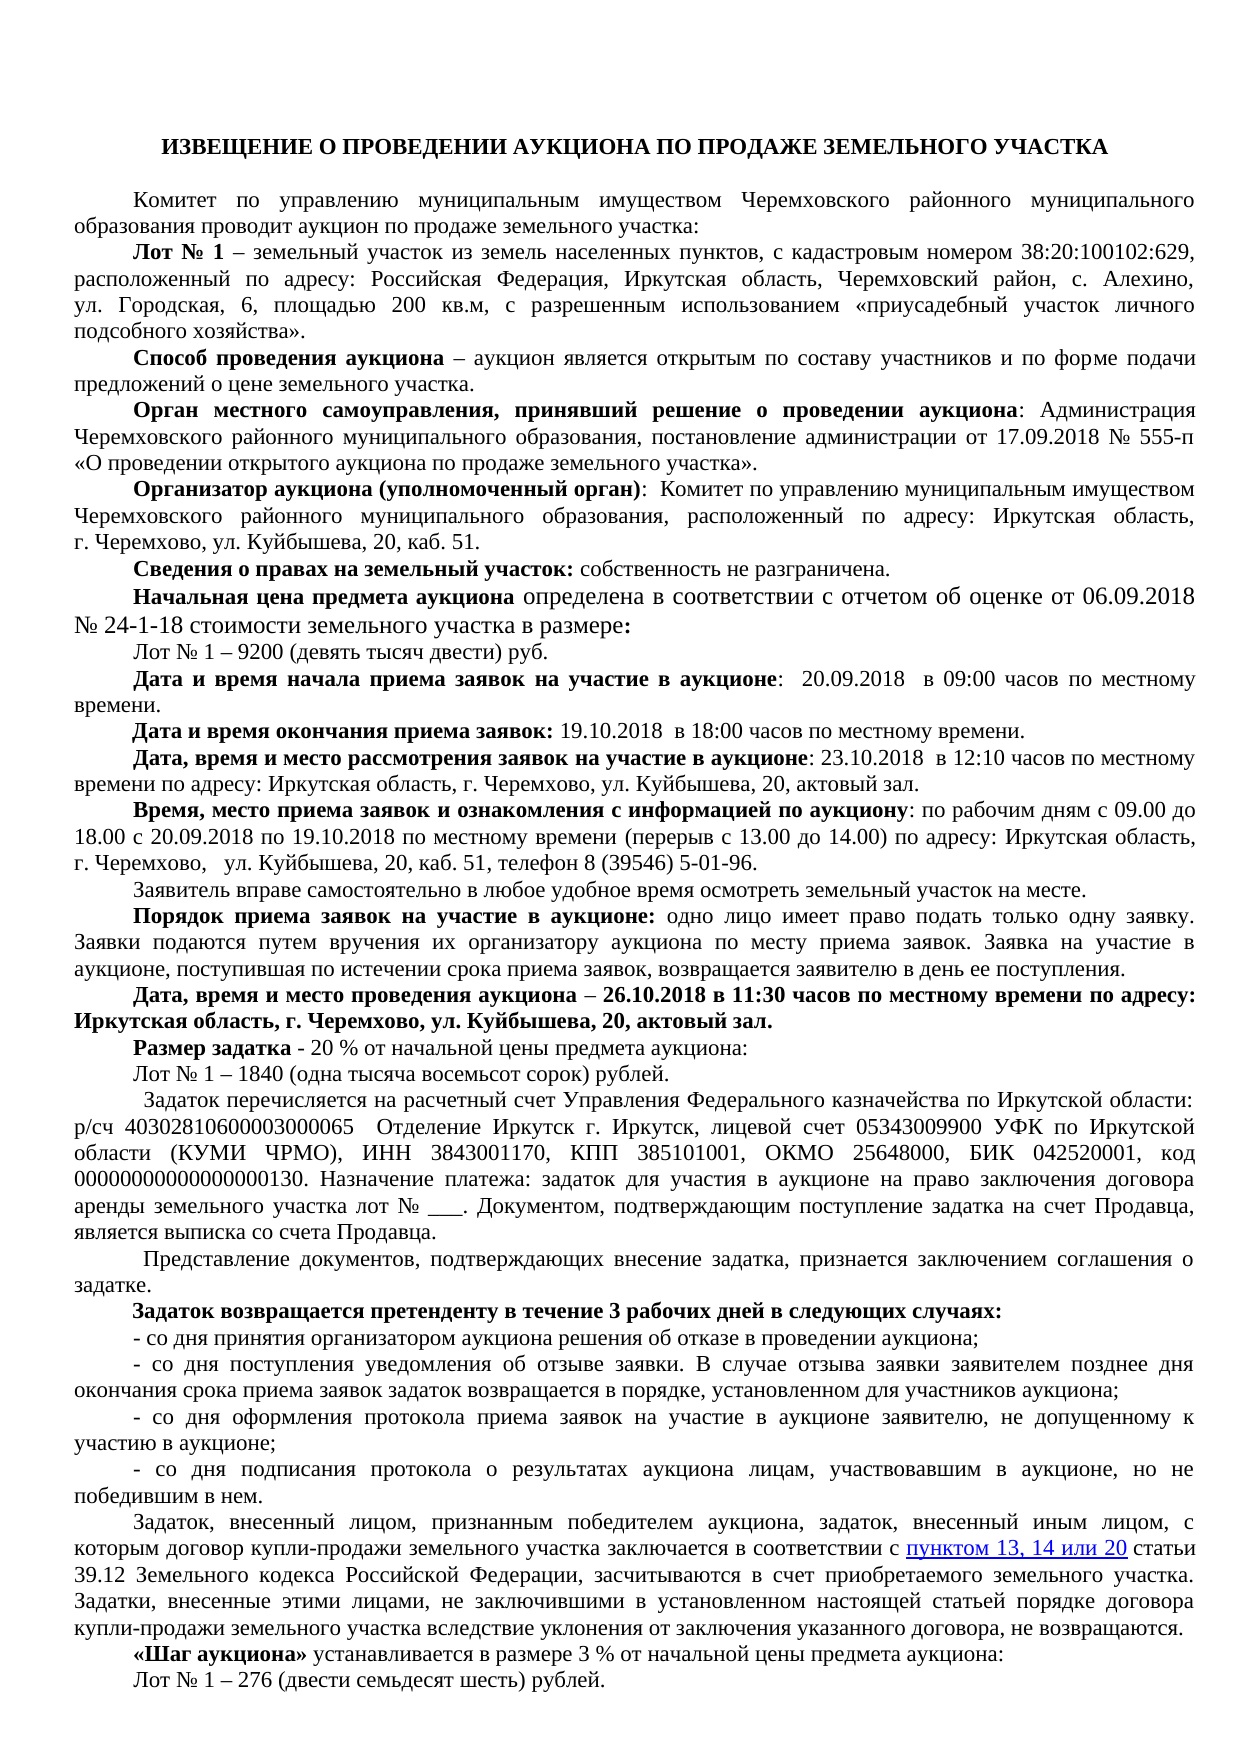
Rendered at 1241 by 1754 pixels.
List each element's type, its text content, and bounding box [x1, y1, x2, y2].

text Организатор аукциона (уполномоченный орган): Комитет по управлению муниципальным имуществом Черемховского районного муниципального образования, расположенный по адресу: Иркутская область, г. Черемхово, ул. Куйбышева, 20, каб. 51. [74, 476, 1196, 554]
text Лот № 1 – 1840 (одна тысяча восемьсот сорок) рублей. [44, 1060, 1196, 1086]
text Время, место приема заявок и ознакомления с информацией по аукциону: по рабочим дням с 09.00 до 18.00 с 20.09.2018 по 19.10.2018 по местному времени (перерыв с 13.00 до 14.00) по адресу: Иркутская область, г. Черемхово, ул. Куйбышева, 20, каб. 51, телефон 8 (39546) 5-01-96. [74, 797, 1196, 876]
text Сведения о правах на земельный участок: собственность не разграничена. [74, 554, 1196, 581]
text Задаток возвращается претенденту в течение 3 рабочих дней в следующих случаях: [44, 1297, 1196, 1324]
text Начальная цена предмета аукциона определена в соответствии с отчетом об оценке от 06.09.2018 № 24-1-18 стоимости земельного участка в размере: [74, 581, 1196, 638]
text Дата, время и место проведения аукциона – 26.10.2018 в 11:30 часов по местному времени по адресу: Иркутская область, г. Черемхово, ул. Куйбышева, 20, актовый зал. [74, 981, 1196, 1034]
text «Шаг аукциона» устанавливается в размере 3 % от начальной цены предмета аукциона: [74, 1640, 1196, 1666]
text Представление документов, подтверждающих внесение задатка, признается заключением соглашения о задатке. [74, 1244, 1196, 1297]
text Дата и время начала приема заявок на участие в аукционе: 20.09.2018 в 09:00 часов по местному времени. [74, 665, 1196, 717]
text Орган местного самоуправления, принявший решение о проведении аукциона: Администрация Черемховского районного муниципального образования, постановление администрации от 17.09.2018 № 555-п «О проведении открытого аукциона по продаже земельного участка». [74, 396, 1196, 476]
text Дата, время и место рассмотрения заявок на участие в аукционе: 23.10.2018 в 12:10 часов по местному времени по адресу: Иркутская область, г. Черемхово, ул. Куйбышева, 20, актовый зал. [74, 744, 1196, 797]
text Заявитель вправе самостоятельно в любое удобное время осмотреть земельный участок на месте. [74, 876, 1196, 902]
text - со дня оформления протокола приема заявок на участие в аукционе заявителю, не допущенному к участию в аукционе; [74, 1403, 1196, 1455]
text Размер задатка - 20 % от начальной цены предмета аукциона: [44, 1034, 1196, 1060]
text Способ проведения аукциона – аукцион является открытым по составу участников и по форме подачи предложений о цене земельного участка. [74, 344, 1196, 396]
text Лот № 1 – 9200 (девять тысяч двести) руб. [74, 638, 1196, 665]
text - со дня подписания протокола о результатах аукциона лицам, участвовавшим в аукционе, но не победившим в нем. [74, 1455, 1196, 1508]
text - со дня поступления уведомления об отзыве заявки. В случае отзыва заявки заявителем позднее дня окончания срока приема заявок задаток возвращается в порядке, установленном для участников аукциона; [74, 1350, 1196, 1403]
text - со дня принятия организатором аукциона решения об отказе в проведении аукциона; [74, 1324, 1196, 1350]
text Дата и время окончания приема заявок: 19.10.2018 в 18:00 часов по местному времени. [44, 717, 1196, 744]
text Задаток, внесенный лицом, признанным победителем аукциона, задаток, внесенный иным лицом, с которым договор купли-продажи земельного участка заключается в соответствии с пунктом 13, 14 или 20 статьи 39.12 Земельного кодекса Российской Федерации, засчитываются в счет приобретаемого земельного участка. Задатки, внесенные этими лицами, не заключившими в установленном настоящей статьей порядке договора купли-продажи земельного участка вследствие уклонения от заключения указанного договора, не возвращаются. [74, 1508, 1196, 1640]
text Лот № 1 – 276 (двести семьдесят шесть) рублей. [74, 1666, 1196, 1693]
text Лот № 1 – земельный участок из земель населенных пунктов, с кадастровым номером 38:20:100102:629, расположенный по адресу: Российская Федерация, Иркутская область, Черемховский район, с. Алехино, ул. Городская, 6, площадью 200 кв.м, с разрешенным использованием «приусадебный участок личного подсобного хозяйства». [74, 238, 1196, 344]
text ИЗВЕЩЕНИЕ О ПРОВЕДЕНИИ АУКЦИОНА ПО ПРОДАЖЕ ЗЕМЕЛЬНОГО УЧАСТКА [74, 133, 1196, 159]
text Порядок приема заявок на участие в аукционе: одно лицо имеет право подать только одну заявку. Заявки подаются путем вручения их организатору аукциона по месту приема заявок. Заявка на участие в аукционе, поступившая по истечении срока приема заявок, возвращается заявителю в день ее поступления. [74, 902, 1196, 981]
text Задаток перечисляется на расчетный счет Управления Федерального казначейства по Иркутской области: р/сч 40302810600003000065 Отделение Иркутск г. Иркутск, лицевой счет 05343009900 УФК по Иркутской области (КУМИ ЧРМО), ИНН 3843001170, КПП 385101001, ОКМО 25648000, БИК 042520001, код 00000000000000000130. Назначение платежа: задаток для участия в аукционе на право заключения договора аренды земельного участка лот № ___. Документом, подтверждающим поступление задатка на счет Продавца, является выписка со счета Продавца. [74, 1086, 1196, 1244]
text Комитет по управлению муниципальным имуществом Черемховского районного муниципального образования проводит аукцион по продаже земельного участка: [74, 186, 1196, 238]
